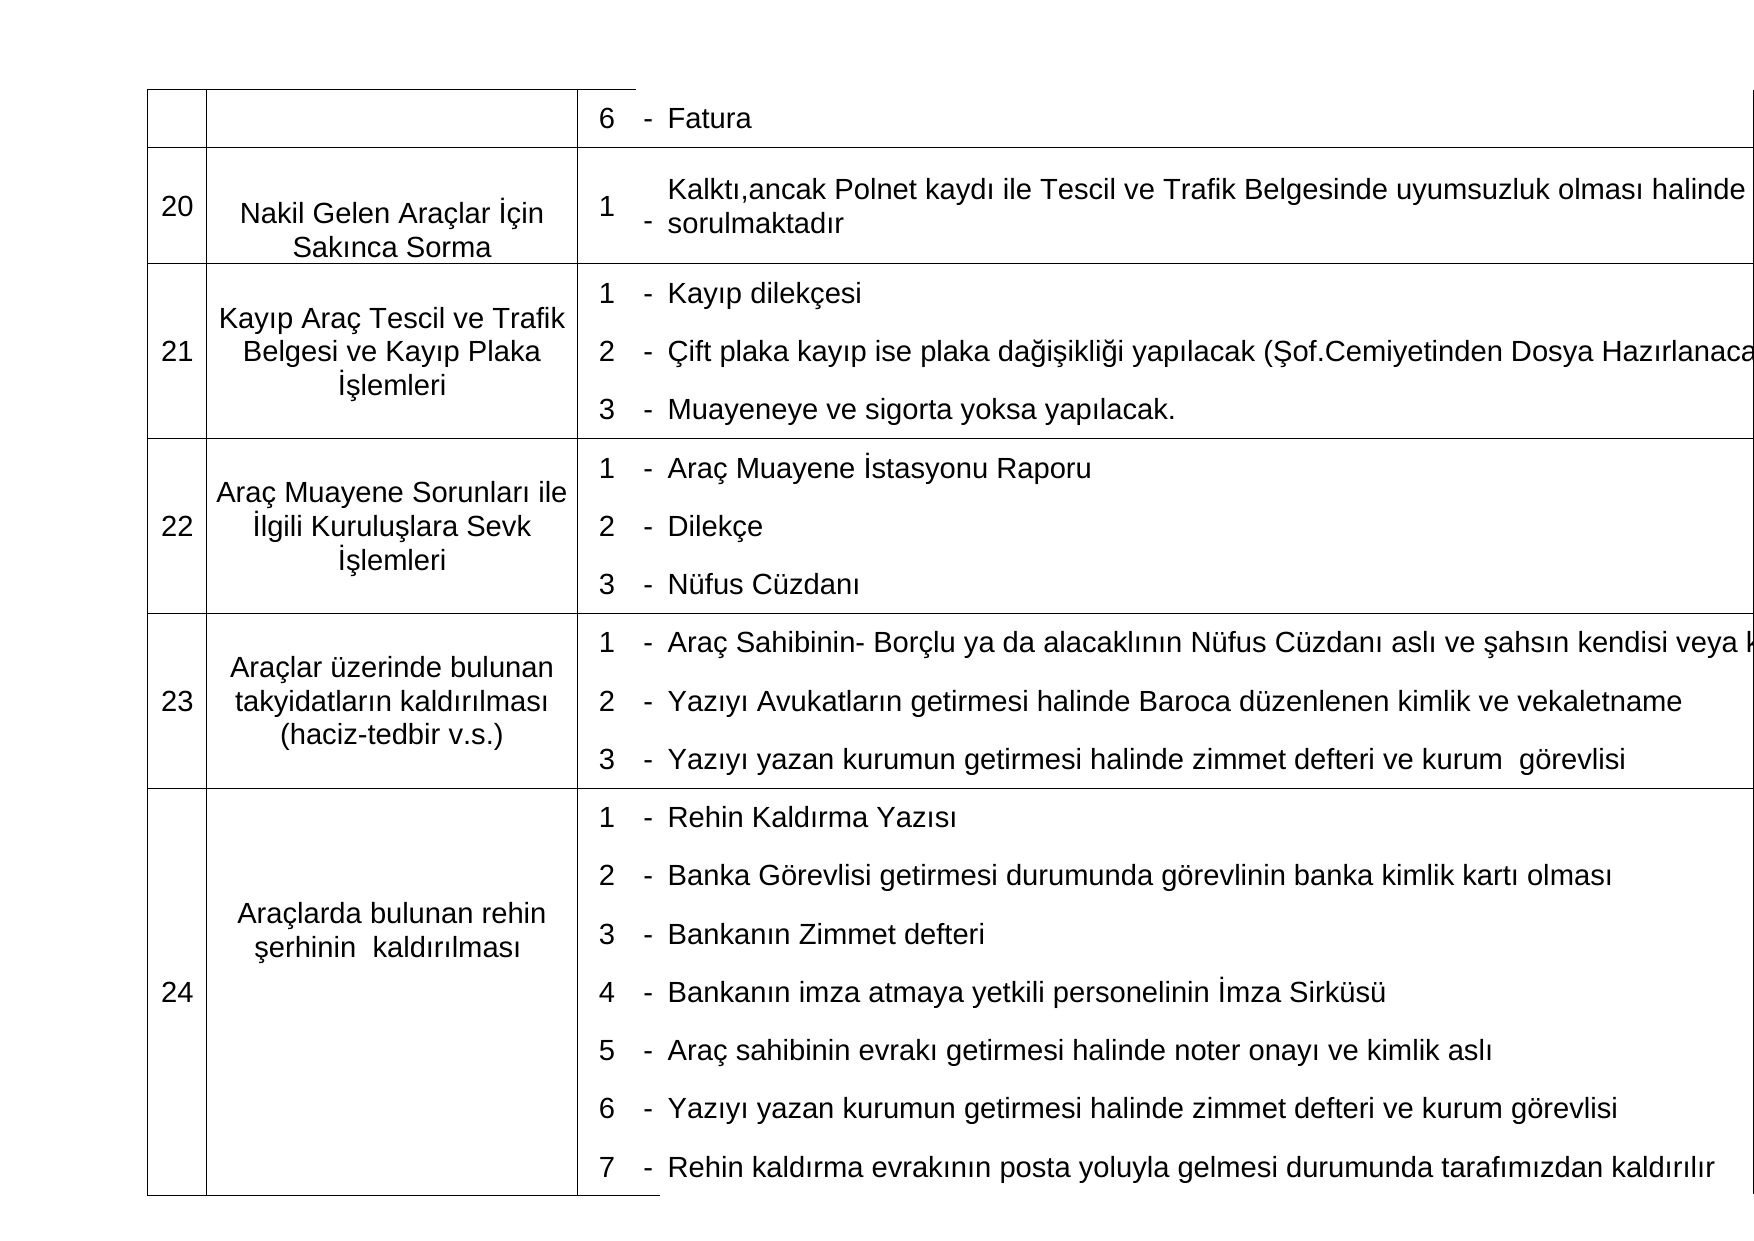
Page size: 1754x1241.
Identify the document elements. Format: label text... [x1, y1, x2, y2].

table_cell - [636, 1137, 660, 1195]
table_cell Kalktı,ancak Polnet kaydı ile Tescil ve Trafik Belgesinde uyumsuzluk olması halinde sorulmaktadır [660, 148, 1753, 263]
table_cell Araç sahibinin evrakı getirmesi halinde noter onayı ve kimlik aslı [660, 1020, 1753, 1078]
table_cell 3 [578, 729, 636, 787]
table_cell Araçlar üzerinde bulunan takyidatların kaldırılması (haciz-tedbir v.s.) [207, 614, 577, 787]
table_cell Rehin Kaldırma Yazısı [660, 789, 1753, 846]
table_cell - [636, 846, 660, 904]
table_cell 1 [578, 439, 636, 496]
table_cell Dilekçe [660, 496, 1753, 554]
table_cell - [636, 439, 660, 496]
table_cell 3 [578, 904, 636, 962]
table_cell 1 [578, 614, 636, 671]
table_cell Nüfus Cüzdanı [660, 555, 1753, 613]
table_cell - [636, 614, 660, 671]
table_cell - [636, 789, 660, 846]
table_cell Rehin kaldırma evrakının posta yoluyla gelmesi durumunda tarafımızdan kaldırılır [660, 1137, 1754, 1195]
table_cell Kayıp Araç Tescil ve Trafik Belgesi ve Kayıp Plaka İşlemleri [207, 264, 577, 438]
table_cell 23 [148, 614, 206, 787]
table_cell 1 [578, 264, 636, 322]
table_cell Çift plaka kayıp ise plaka dağişikliği yapılacak (Şof.Cemiyetinden Dosya Hazırlanacak) [660, 322, 1753, 380]
table_cell 2 [578, 846, 636, 904]
table_cell Yazıyı Avukatların getirmesi halinde Baroca düzenlenen kimlik ve vekaletname [660, 671, 1753, 729]
table_cell Nakil Gelen Araçlar İçin Sakınca Sorma [207, 148, 577, 263]
table_cell 21 [148, 264, 206, 438]
table_cell - [636, 1020, 660, 1078]
table_cell 2 [578, 496, 636, 554]
table_cell 3 [578, 555, 636, 613]
table_cell 3 [578, 380, 636, 438]
table_cell Kayıp dilekçesi [660, 264, 1753, 322]
table_cell - [636, 1079, 660, 1137]
table_cell - [636, 264, 660, 322]
table_cell - [636, 555, 660, 613]
table_cell - [636, 962, 660, 1020]
table_cell 22 [148, 439, 206, 613]
table_cell 2 [578, 671, 636, 729]
table_cell 20 [148, 148, 206, 263]
table_cell 1 [578, 148, 636, 263]
table_cell - [636, 322, 660, 380]
table_cell - [636, 729, 660, 787]
table_cell Araç Muayene İstasyonu Raporu [660, 439, 1753, 496]
table_cell 5 [578, 1020, 636, 1078]
table_cell - [636, 380, 660, 438]
table_cell - [636, 904, 660, 962]
table_cell - [636, 496, 660, 554]
table_cell 6 [578, 1079, 636, 1137]
table_cell Banka Görevlisi getirmesi durumunda görevlinin banka kimlik kartı olması [660, 846, 1753, 904]
table_cell Araçlarda bulunan rehin şerhinin kaldırılması [207, 789, 577, 1195]
table_cell 4 [578, 962, 636, 1020]
table_cell Yazıyı yazan kurumun getirmesi halinde zimmet defteri ve kurum görevlisi [660, 729, 1753, 787]
table_cell - [636, 89, 660, 147]
table_cell Araç Muayene Sorunları ile İlgili Kuruluşlara Sevk İşlemleri [207, 439, 577, 613]
table_cell Bankanın Zimmet defteri [660, 904, 1753, 962]
table_cell Bankanın imza atmaya yetkili personelinin İmza Sirküsü [660, 962, 1753, 1020]
table_cell Yazıyı yazan kurumun getirmesi halinde zimmet defteri ve kurum görevlisi [660, 1079, 1753, 1137]
table_cell - [636, 671, 660, 729]
table_cell 2 [578, 322, 636, 380]
table_cell 24 [148, 789, 206, 1195]
table_cell Araç Sahibinin- Borçlu ya da alacaklının Nüfus Cüzdanı aslı ve şahsın kendisi veya kanuni vekili [660, 614, 1753, 671]
table_cell 7 [578, 1137, 636, 1195]
table_cell - [636, 148, 660, 263]
table_cell Fatura [660, 89, 1753, 147]
table_cell 6 [578, 90, 636, 147]
table_cell 1 [578, 789, 636, 846]
table_cell Muayeneye ve sigorta yoksa yapılacak. [660, 380, 1753, 438]
